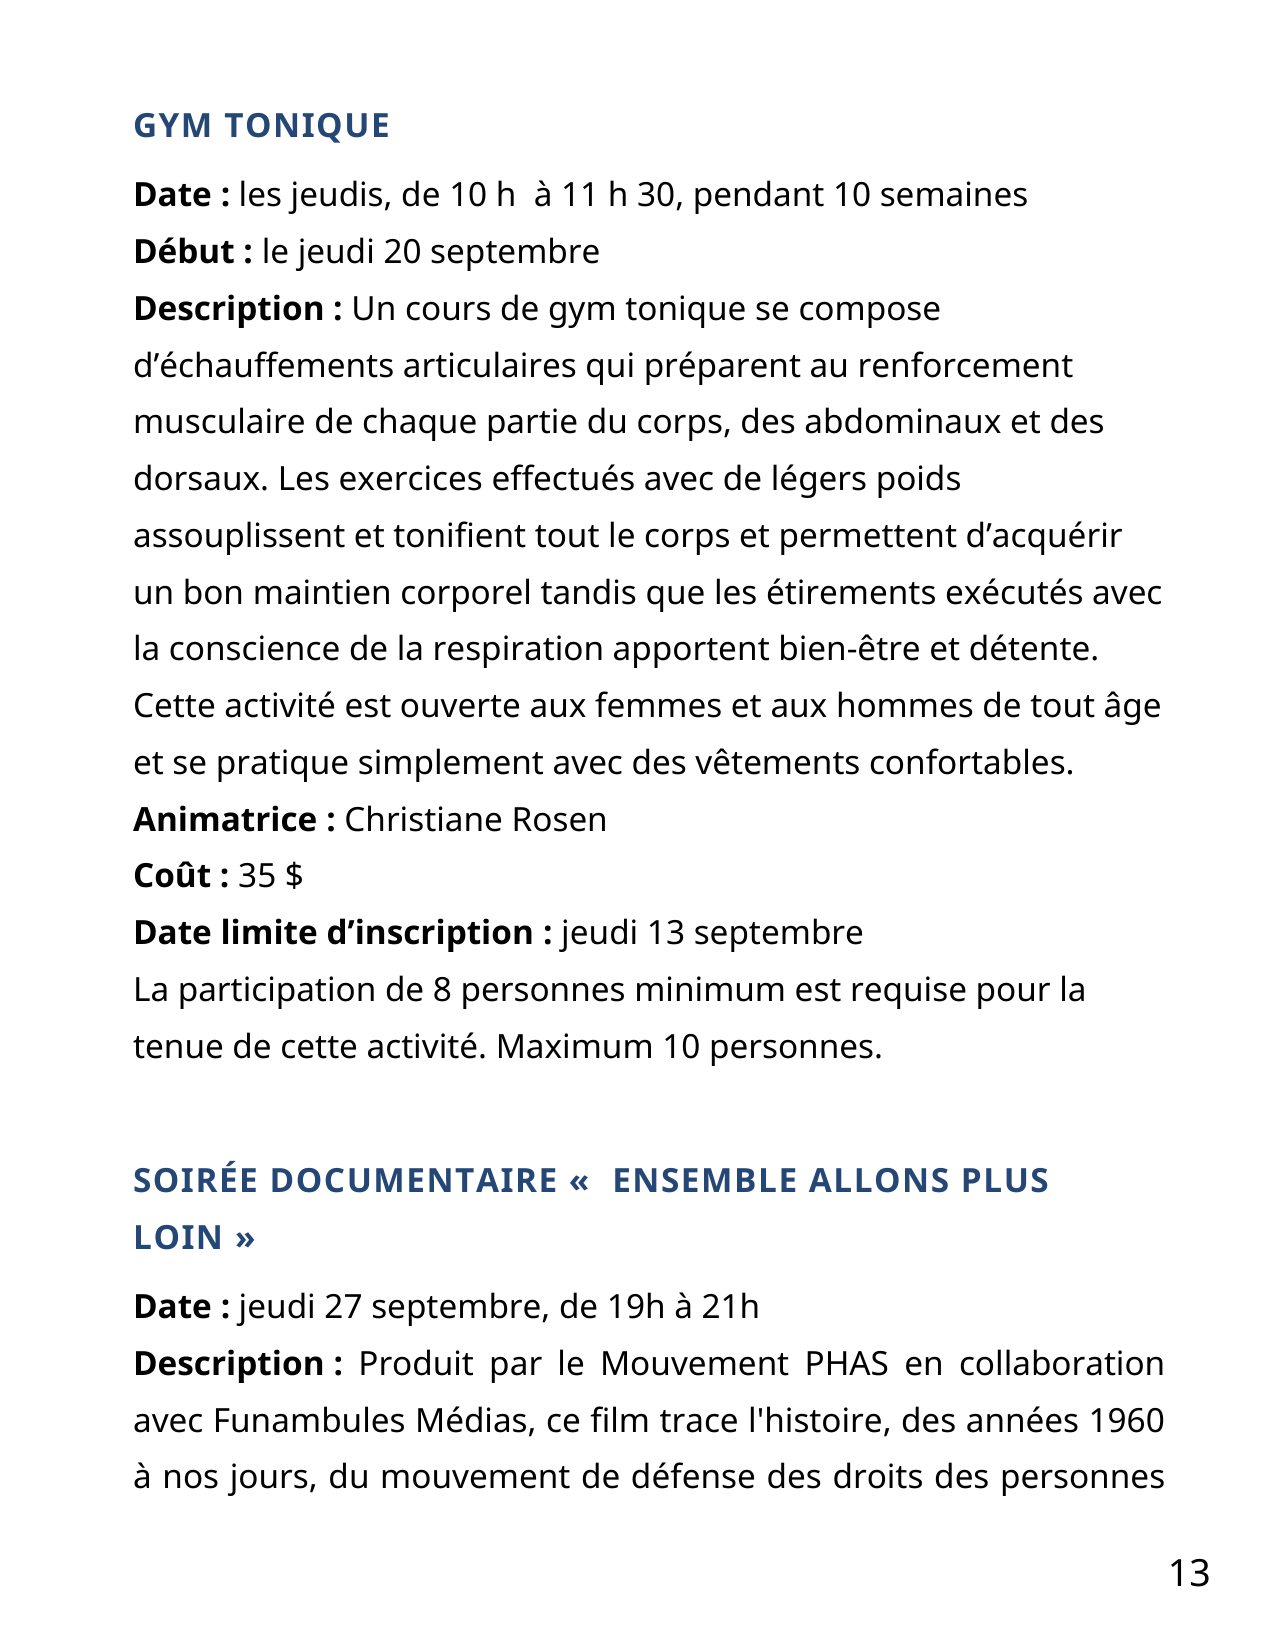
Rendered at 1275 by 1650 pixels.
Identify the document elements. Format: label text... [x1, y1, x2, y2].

text Début : le jeudi 20 septembre [133, 228, 1167, 273]
text Description : Un cours de gym tonique se compose d’échauffements articulaires qui préparent au renforcement musculaire de chaque partie du corps, des abdominaux et des dorsaux. Les exercices effectués avec de légers poids assouplissent et tonifient tout le corps et permettent d’acquérir un bon maintien corporel tandis que les étirements exécutés avec la conscience de la respiration apportent bien-être et détente. Cette activité est ouverte aux femmes et aux hommes de tout âge et se pratique simplement avec des vêtements confortables. [133, 284, 1167, 784]
text Date limite d’inscription : jeudi 13 septembre [133, 909, 1167, 954]
subtitle Gym tonique [133, 102, 1167, 147]
text Date : les jeudis, de 10 h à 11 h 30, pendant 10 semaines [133, 171, 1167, 216]
text Coût : 35 $ [133, 852, 1167, 898]
subtitle Soirée documentaire « Ensemble allons plus loin » [133, 1157, 1167, 1259]
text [133, 1340, 1167, 1499]
text Date : jeudi 27 septembre, de 19h à 21h [133, 1283, 1167, 1328]
text Animatrice : Christiane Rosen [133, 796, 1167, 841]
text La participation de 8 personnes minimum est requise pour la tenue de cette activité. Maximum 10 personnes. [133, 966, 1167, 1068]
